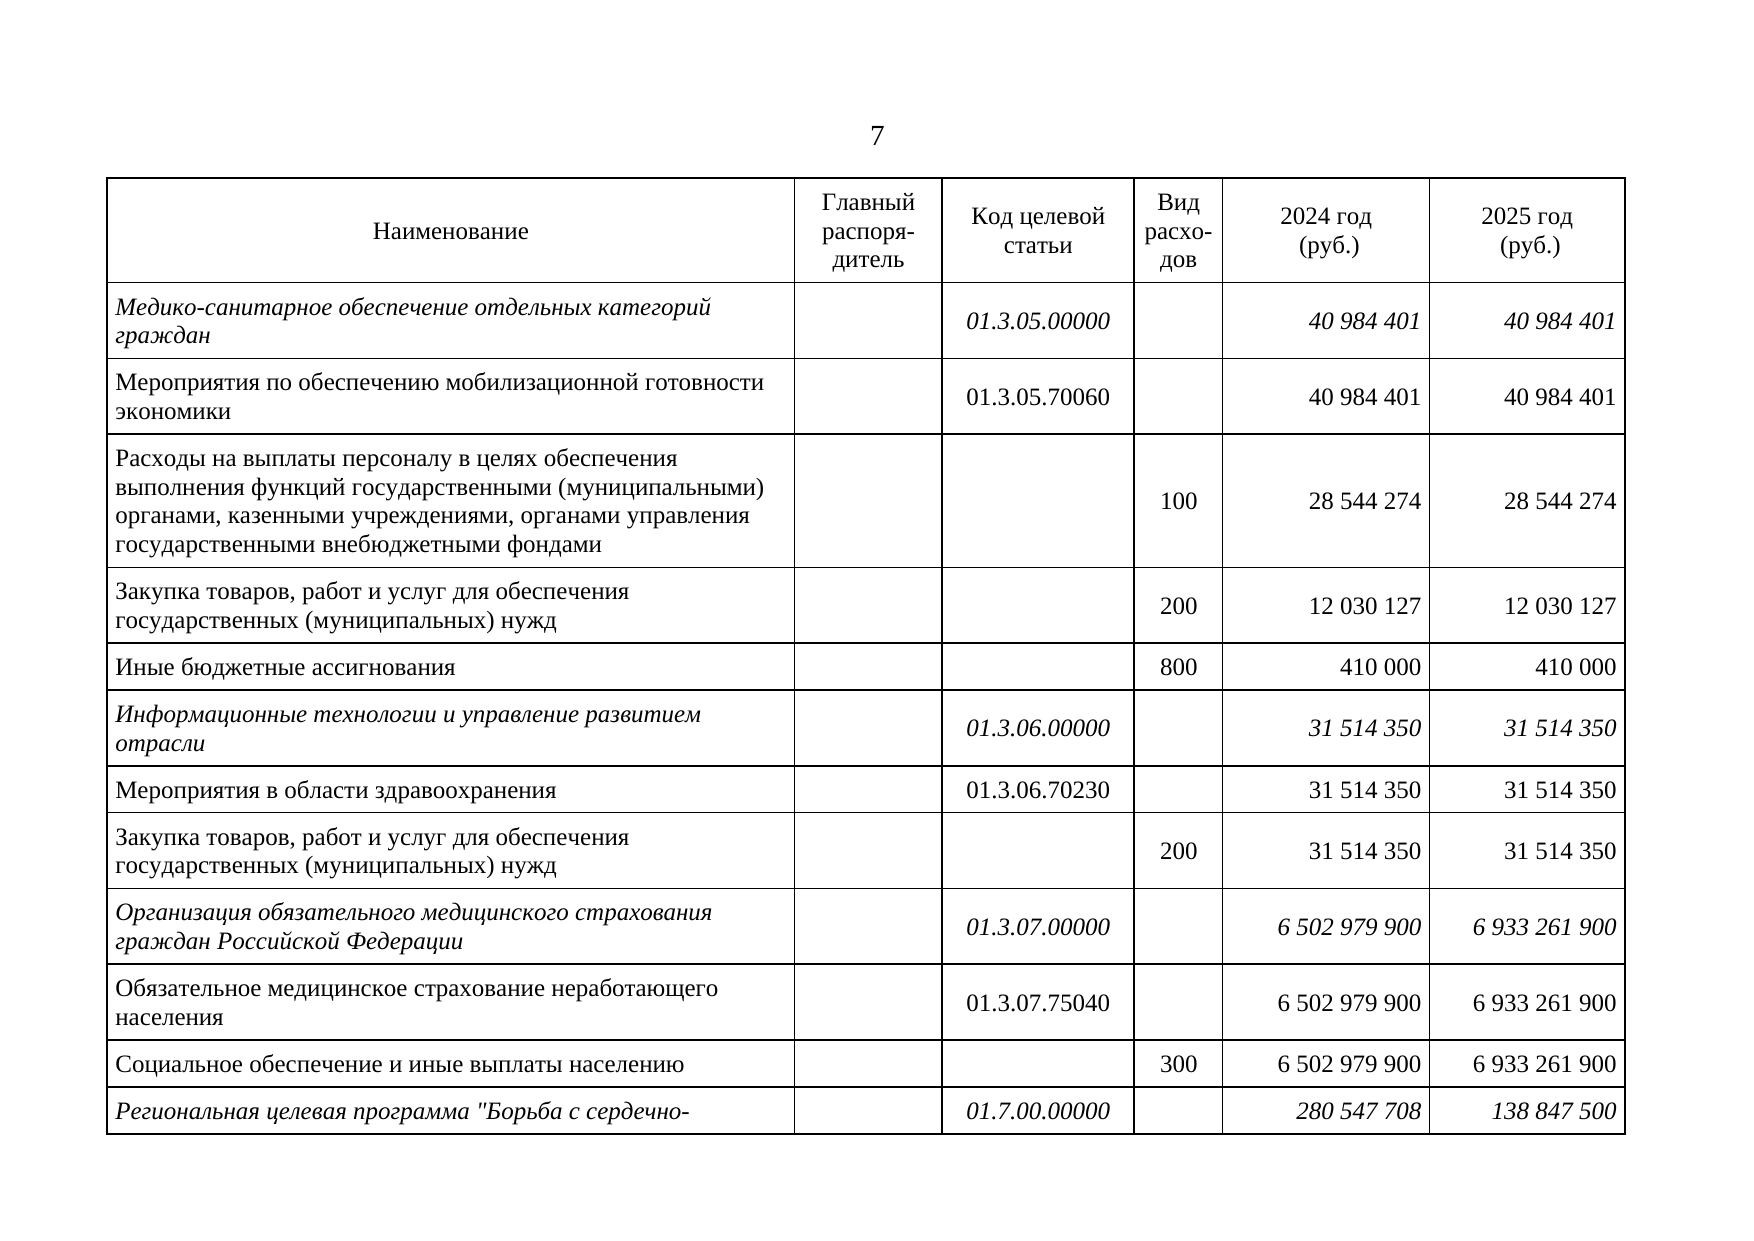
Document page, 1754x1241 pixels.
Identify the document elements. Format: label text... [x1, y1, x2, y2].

table_cell [795, 644, 941, 689]
table_header [1135, 179, 1222, 282]
table_header [1223, 179, 1429, 282]
table_cell [795, 691, 941, 765]
table_cell 200 [1135, 568, 1222, 642]
table_cell 300 [1135, 1041, 1222, 1086]
table_cell [1135, 283, 1222, 357]
table_cell [1135, 359, 1222, 433]
table_cell [795, 568, 941, 642]
table_cell [943, 568, 1133, 642]
table_cell 6 933 261 900 [1430, 1041, 1624, 1086]
table_cell 28 544 274 [1430, 435, 1624, 566]
table_cell Закупка товаров, работ и услуг для обеспечения государственных (муниципальных) нужд [108, 568, 794, 642]
table_header [1430, 179, 1624, 282]
table_cell 31 514 350 [1223, 767, 1429, 812]
table_cell [1135, 767, 1222, 812]
table_cell 410 000 [1430, 644, 1624, 689]
table_cell 01.3.06.00000 [943, 691, 1133, 765]
table_header [108, 179, 794, 282]
table_cell 800 [1135, 644, 1222, 689]
table_header [795, 179, 941, 282]
table_cell 31 514 350 [1430, 691, 1624, 765]
table_cell [795, 1088, 941, 1133]
table_cell 01.3.05.70060 [943, 359, 1133, 433]
table_cell 40 984 401 [1223, 283, 1429, 357]
table_cell Информационные технологии и управление развитием отрасли [108, 691, 794, 765]
table_cell 6 933 261 900 [1430, 889, 1624, 963]
table_cell Закупка товаров, работ и услуг для обеспечения государственных (муниципальных) нужд [108, 813, 794, 888]
table_cell 12 030 127 [1223, 568, 1429, 642]
table_cell 6 502 979 900 [1223, 965, 1429, 1039]
table_cell 410 000 [1223, 644, 1429, 689]
table_cell 01.3.06.70230 [943, 767, 1133, 812]
table_header [943, 179, 1133, 282]
table_cell Обязательное медицинское страхование неработающего населения [108, 965, 794, 1039]
table_cell [795, 767, 941, 812]
table_cell 31 514 350 [1430, 813, 1624, 888]
table_cell 01.3.07.75040 [943, 965, 1133, 1039]
table_cell 01.3.07.00000 [943, 889, 1133, 963]
table_cell 31 514 350 [1223, 813, 1429, 888]
table_cell 31 514 350 [1430, 767, 1624, 812]
table_cell Социальное обеспечение и иные выплаты населению [108, 1041, 794, 1086]
table_cell Мероприятия в области здравоохранения [108, 767, 794, 812]
table_cell 01.3.05.00000 [943, 283, 1133, 357]
table_cell [1135, 965, 1222, 1039]
table_cell [795, 359, 941, 433]
table_cell [795, 965, 941, 1039]
table_cell [943, 435, 1133, 566]
table_cell 280 547 708 [1223, 1088, 1429, 1133]
table_cell 31 514 350 [1223, 691, 1429, 765]
table_cell 40 984 401 [1430, 359, 1624, 433]
table_cell 100 [1135, 435, 1222, 566]
table_cell 6 502 979 900 [1223, 889, 1429, 963]
table_cell Организация обязательного медицинского страхования граждан Российской Федерации [108, 889, 794, 963]
table_cell Иные бюджетные ассигнования [108, 644, 794, 689]
table_cell Мероприятия по обеспечению мобилизационной готовности экономики [108, 359, 794, 433]
table_cell [795, 283, 941, 357]
table_cell [1135, 1088, 1222, 1133]
table_cell 138 847 500 [1430, 1088, 1624, 1133]
table_cell Медико-санитарное обеспечение отдельных категорий граждан [108, 283, 794, 357]
table_cell 12 030 127 [1430, 568, 1624, 642]
table_cell 40 984 401 [1430, 283, 1624, 357]
table_cell [795, 889, 941, 963]
table_cell 01.7.00.00000 [943, 1088, 1133, 1133]
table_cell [108, 1088, 794, 1133]
table_cell 6 502 979 900 [1223, 1041, 1429, 1086]
table_cell [943, 813, 1133, 888]
table_cell Расходы на выплаты персоналу в целях обеспечения выполнения функций государственными (муниципальными) органами, казенными учреждениями, органами управления государственными внебюджетными фондами [108, 435, 794, 566]
table_cell 28 544 274 [1223, 435, 1429, 566]
table_cell 6 933 261 900 [1430, 965, 1624, 1039]
table_cell 200 [1135, 813, 1222, 888]
table_cell [795, 813, 941, 888]
table_cell 40 984 401 [1223, 359, 1429, 433]
table_cell [943, 1041, 1133, 1086]
table_cell [943, 644, 1133, 689]
table_cell [795, 435, 941, 566]
table_cell [1135, 691, 1222, 765]
table_cell [1135, 889, 1222, 963]
table_cell [795, 1041, 941, 1086]
